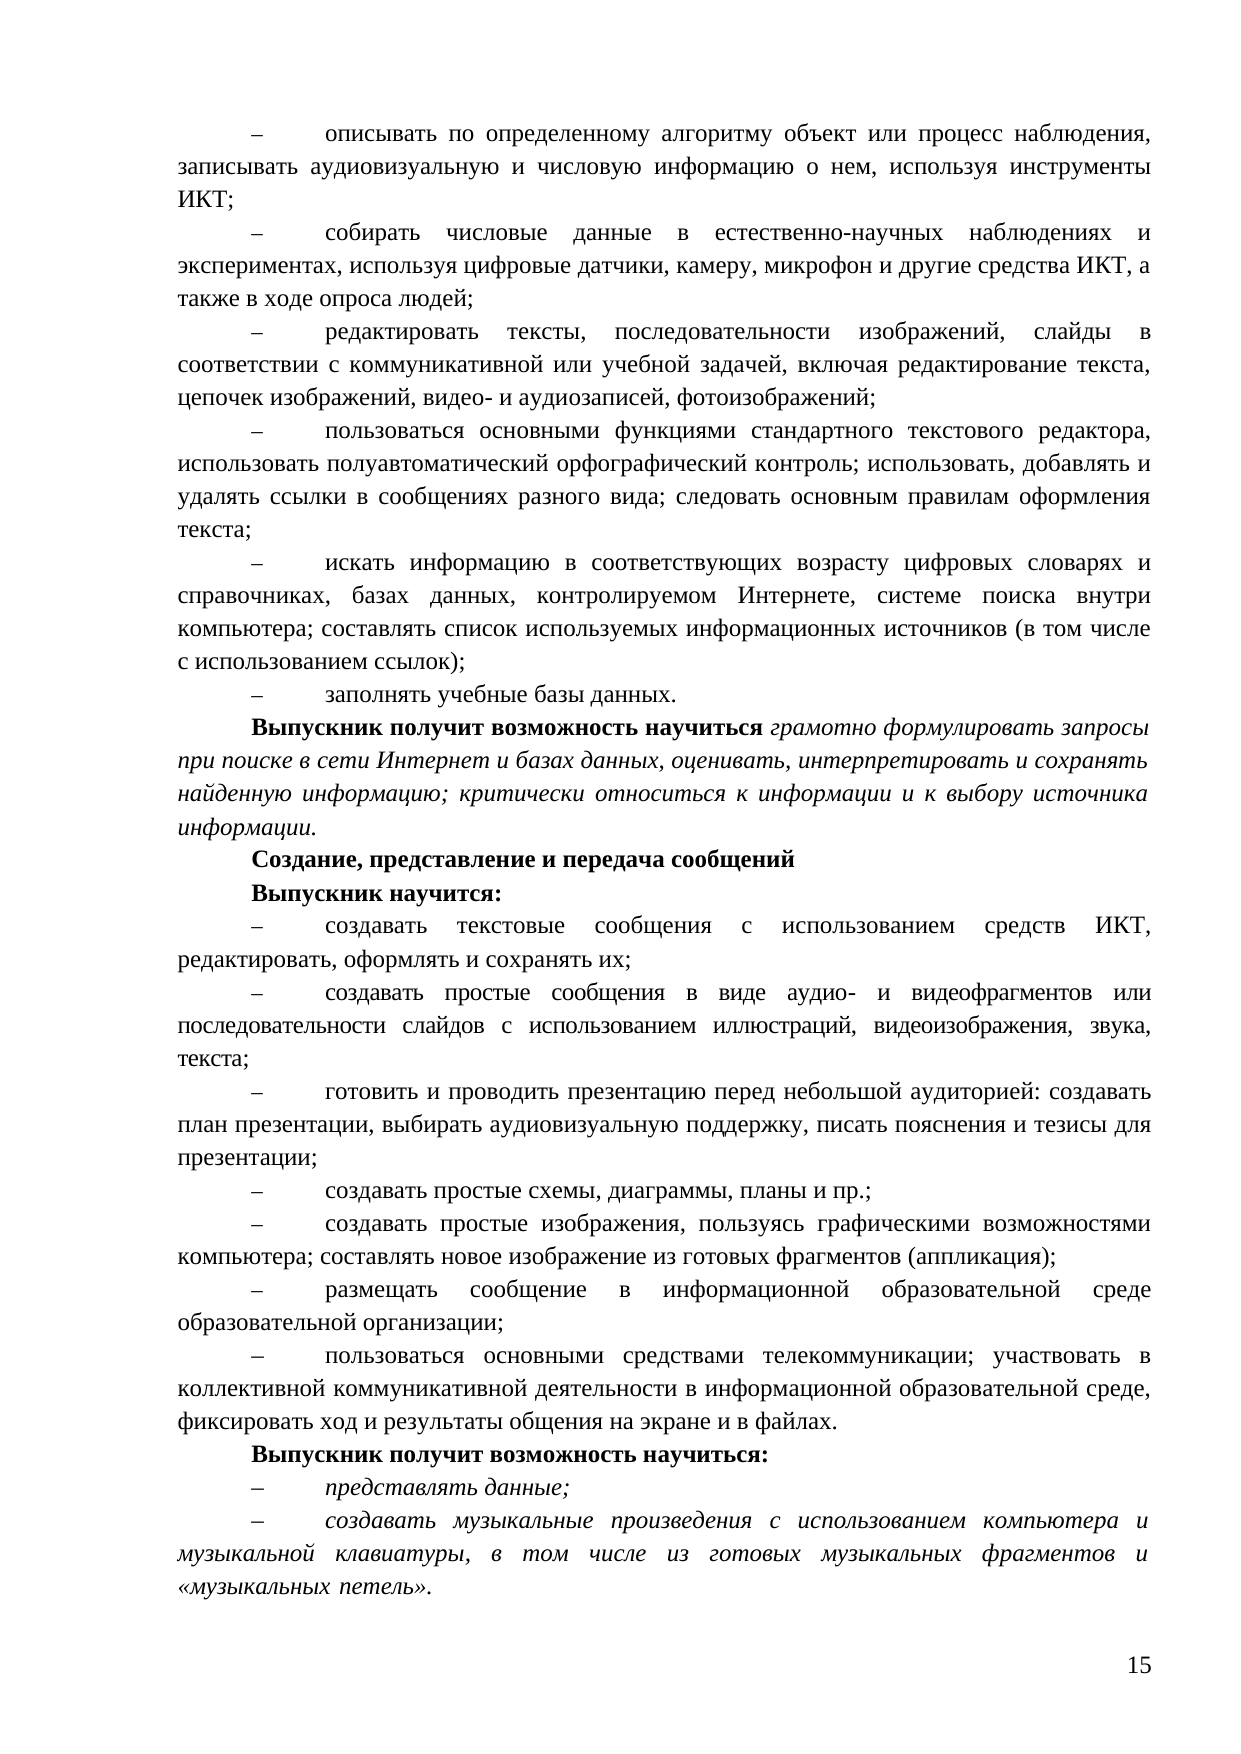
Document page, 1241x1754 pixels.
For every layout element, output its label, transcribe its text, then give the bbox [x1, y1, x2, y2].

list искать информацию в соответствующих возрасту цифровых словарях и справочниках, базах данных, контролируемом Интернете, системе поиска внутри компьютера; составлять список используемых информационных источников (в том числе с использованием ссылок); [177, 547, 1152, 675]
list пользоваться основными функциями стандартного текстового редактора, использовать полуавтоматический орфографический контроль; использовать, добавлять и удалять ссылки в сообщениях разного вида; следовать основным правилам оформления текста; [177, 415, 1152, 543]
list создавать простые сообщения в виде аудио- и видеофрагментов или последовательности слайдов с использованием иллюстраций, видеоизображения, звука, текста; [177, 977, 1152, 1071]
list пользоваться основными средствами телекоммуникации; участвовать в коллективной коммуникативной деятельности в информационной образовательной среде, фиксировать ход и результаты общения на экране и в файлах. [177, 1340, 1152, 1435]
text Выпускник получит возможность научиться грамотно формулировать запросы при поиске в сети Интернет и базах данных, оценивать, интерпретировать и сохранять найденную информацию; критически относиться к информации и к выбору источника информации. [177, 712, 1152, 840]
list создавать музыкальные произведения с использованием компьютера и музыкальной клавиатуры, в том числе из готовых музыкальных фрагментов и «музыкальных петель». [177, 1505, 1152, 1600]
list готовить и проводить презентацию перед небольшой аудиторией: создавать план презентации, выбирать аудиовизуальную поддержку, писать пояснения и тезисы для презентации; [177, 1076, 1152, 1171]
list представлять данные; [177, 1472, 1152, 1501]
list заполнять учебные базы данных. [177, 679, 1152, 708]
list создавать простые изображения, пользуясь графическими возможностями компьютера; составлять новое изображение из готовых фрагментов (аппликация); [177, 1208, 1152, 1269]
text Выпускник научится: [177, 878, 1152, 906]
list создавать простые схемы, диаграммы, планы и пр.; [177, 1175, 1152, 1203]
list редактировать тексты, последовательности изображений, слайды в соответствии с коммуникативной или учебной задачей, включая редактирование текста, цепочек изображений, видео- и аудиозаписей, фотоизображений; [177, 316, 1152, 411]
list собирать числовые данные в естественно-научных наблюдениях и экспериментах, используя цифровые датчики, камеру, микрофон и другие средства ИКТ, а также в ходе опроса людей; [177, 217, 1152, 312]
list размещать сообщение в информационной образовательной среде образовательной организации; [177, 1274, 1152, 1336]
text Создание, представление и передача сообщений [177, 844, 1152, 873]
list создавать текстовые сообщения с использованием средств ИКТ, редактировать, оформлять и сохранять их; [177, 911, 1152, 972]
text Выпускник получит возможность научиться: [177, 1439, 1152, 1468]
list описывать по определенному алгоритму объект или процесс наблюдения, записывать аудиовизуальную и числовую информацию о нем, используя инструменты ИКТ; [177, 118, 1152, 213]
